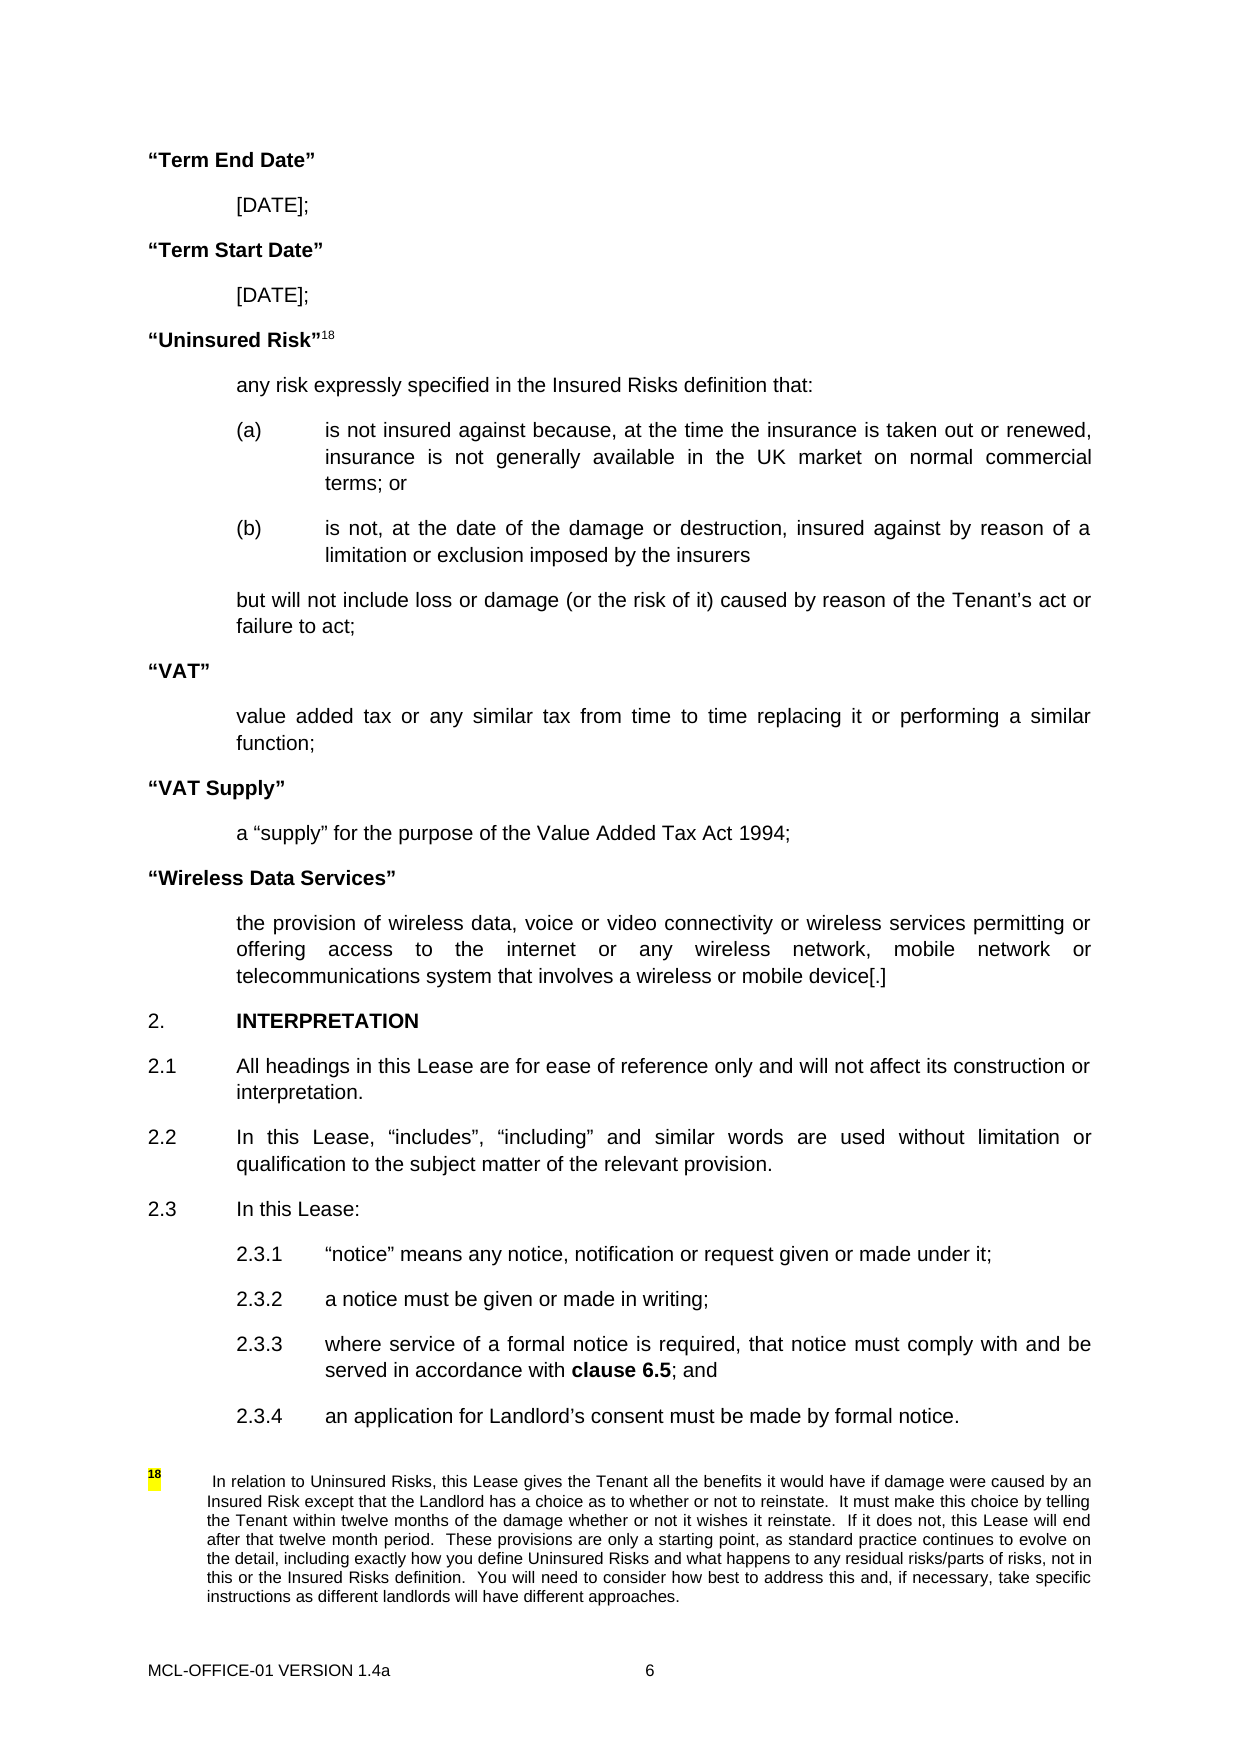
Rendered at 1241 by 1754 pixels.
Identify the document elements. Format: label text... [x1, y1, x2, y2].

text but will not include loss or damage (or the risk of it) caused by reason of the Tenant’s act or failure to act; [236, 587, 1093, 638]
list is not insured against because, at the time the insurance is taken out or renewed, insurance is not generally available in the UK market on normal commercial terms; or [236, 418, 1093, 495]
text “VAT” [148, 659, 1093, 683]
subtitle “notice” means any notice, notification or request given or made under it; [236, 1242, 1093, 1266]
subtitle In this Lease: [148, 1197, 1093, 1221]
text [DATE]; [236, 193, 1093, 217]
subtitle an application for Landlord’s consent must be made by formal notice. [236, 1403, 1093, 1427]
text a “supply” for the purpose of the Value Added Tax Act 1994; [236, 821, 1093, 844]
subtitle INTERPRETATION [148, 1009, 1093, 1033]
text “Term Start Date” [148, 238, 1093, 262]
text “Uninsured Risk” [148, 328, 1093, 352]
subtitle All headings in this Lease are for ease of reference only and will not affect its construction or interpretation. [148, 1054, 1093, 1104]
text “Wireless Data Services” [148, 866, 1093, 890]
subtitle a notice must be given or made in writing; [236, 1287, 1093, 1311]
text any risk expressly specified in the Insured Risks definition that: [236, 373, 1093, 397]
text [DATE]; [236, 283, 1093, 307]
text “Term End Date” [148, 148, 1093, 172]
text the provision of wireless data, voice or video connectivity or wireless services permitting or offering access to the internet or any wireless network, mobile network or telecommunications system that involves a wireless or mobile device[.] [236, 911, 1093, 987]
text value added tax or any similar tax from time to time replacing it or performing a similar function; [236, 704, 1093, 754]
text “VAT Supply” [148, 776, 1093, 799]
text is not, at the date of the damage or destruction, insured against by reason of a limitation or exclusion imposed by the insurers [236, 516, 1093, 566]
subtitle where service of a formal notice is required, that notice must comply with and be served in accordance with clause 6.5; and [236, 1332, 1093, 1382]
subtitle In this Lease, “includes”, “including” and similar words are used without limitation or qualification to the subject matter of the relevant provision. [148, 1125, 1093, 1176]
